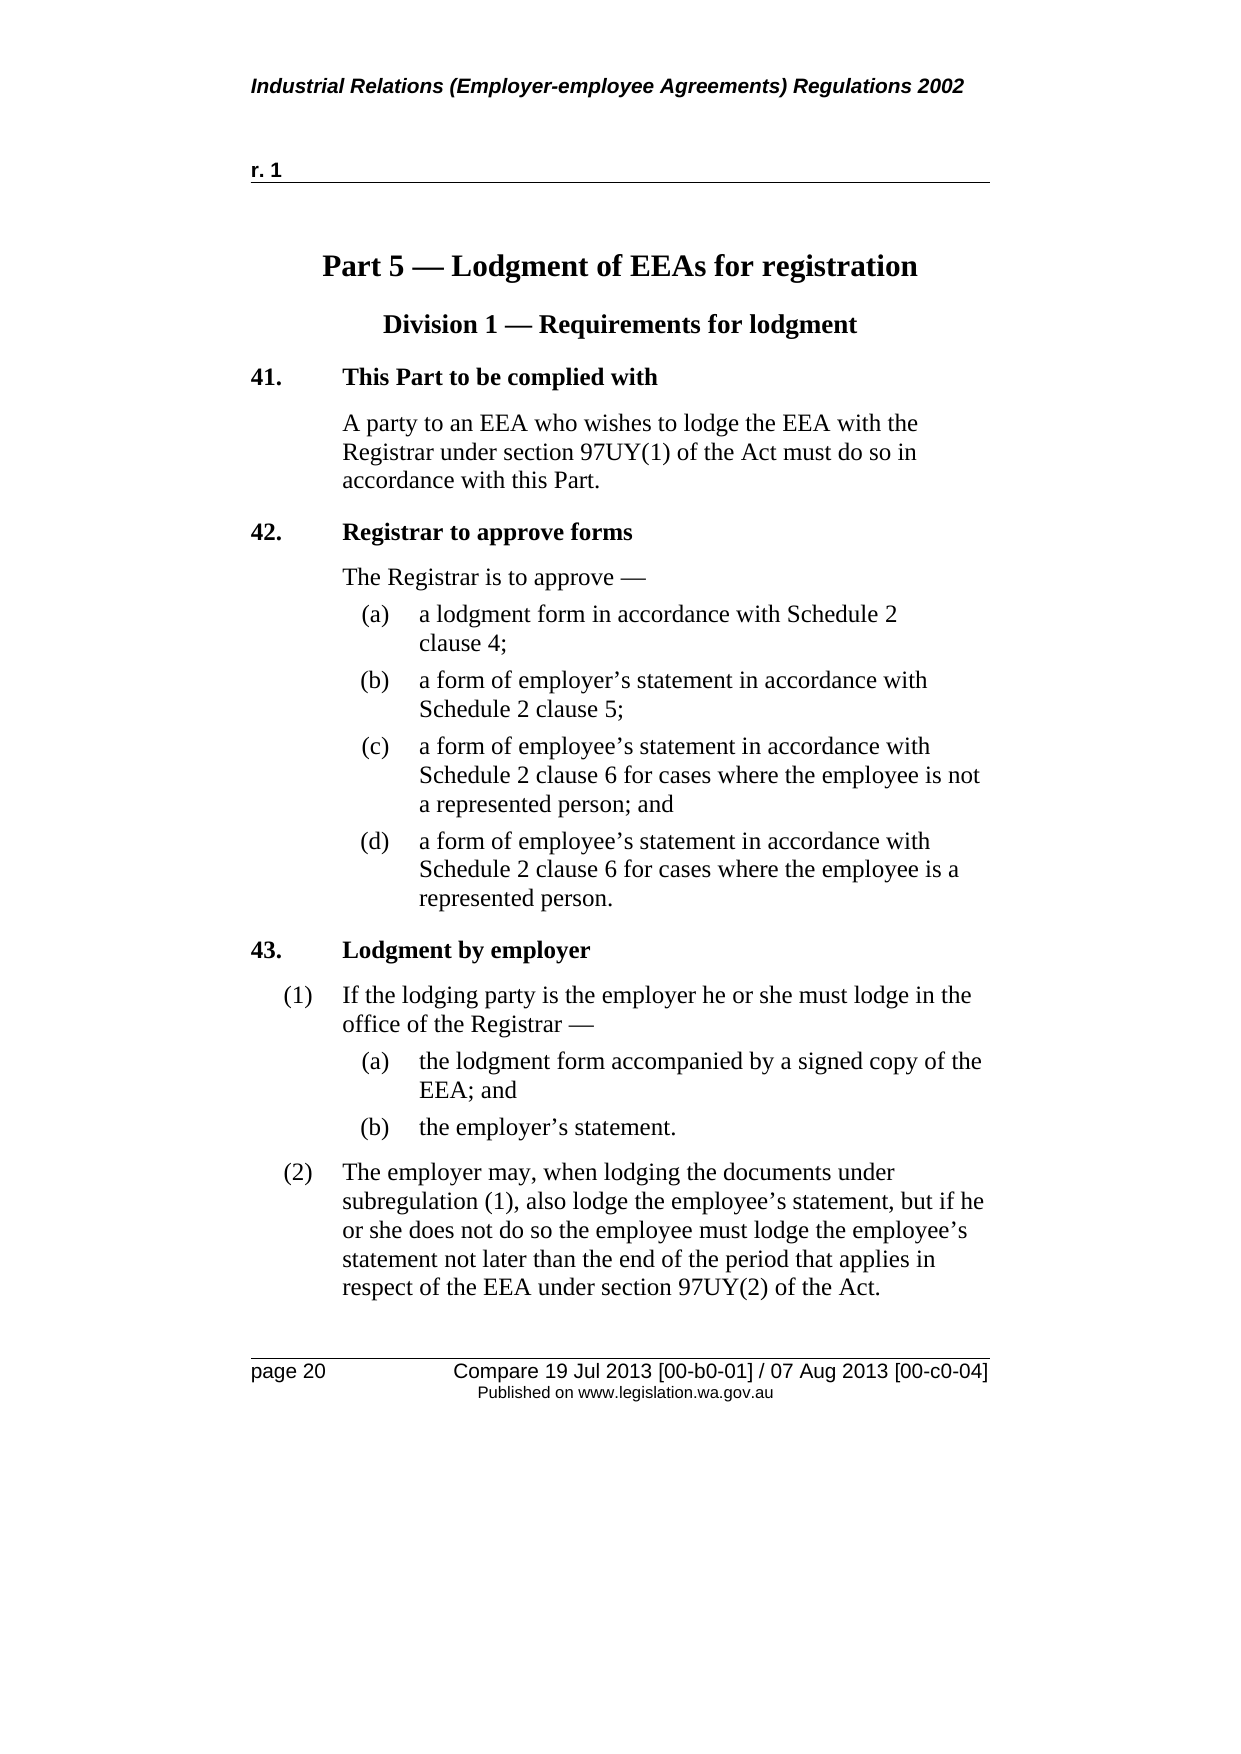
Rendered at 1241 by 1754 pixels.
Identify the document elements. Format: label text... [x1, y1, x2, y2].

text (b) the employer’s statement. [251, 1112, 990, 1141]
text (1) If the lodging party is the employer he or she must lodge in the office of the Registrar — [251, 980, 990, 1038]
subtitle 41. This Part to be complied with [251, 362, 990, 391]
text A party to an EEA who wishes to lodge the EEA with the Registrar under section 97UY(1) of the Act must do so in accordance with this Part. [251, 408, 990, 494]
text (a) a lodgment form in accordance with Schedule 2 clause 4; [251, 599, 990, 657]
text (c) a form of employee’s statement in accordance with Schedule 2 clause 6 for cases where the employee is not a represented person; and [251, 731, 990, 817]
text (b) a form of employer’s statement in accordance with Schedule 2 clause 5; [251, 665, 990, 723]
subtitle Part 5 — Lodgment of EEAs for registration [251, 247, 990, 283]
subtitle Division 1 — Requirements for lodgment [251, 308, 990, 339]
text (d) a form of employee’s statement in accordance with Schedule 2 clause 6 for cases where the employee is a represented person. [251, 826, 990, 912]
text (2) The employer may, when lodging the documents under subregulation (1), also lodge the employee’s statement, but if he or she does not do so the employee must lodge the employee’s statement not later than the end of the period that applies in respect of the EEA under section 97UY(2) of the Act. [251, 1157, 990, 1301]
subtitle 42. Registrar to approve forms [251, 517, 990, 546]
text The Registrar is to approve — [251, 562, 990, 591]
text (a) the lodgment form accompanied by a signed copy of the EEA; and [251, 1046, 990, 1104]
subtitle 43. Lodgment by employer [251, 935, 990, 964]
